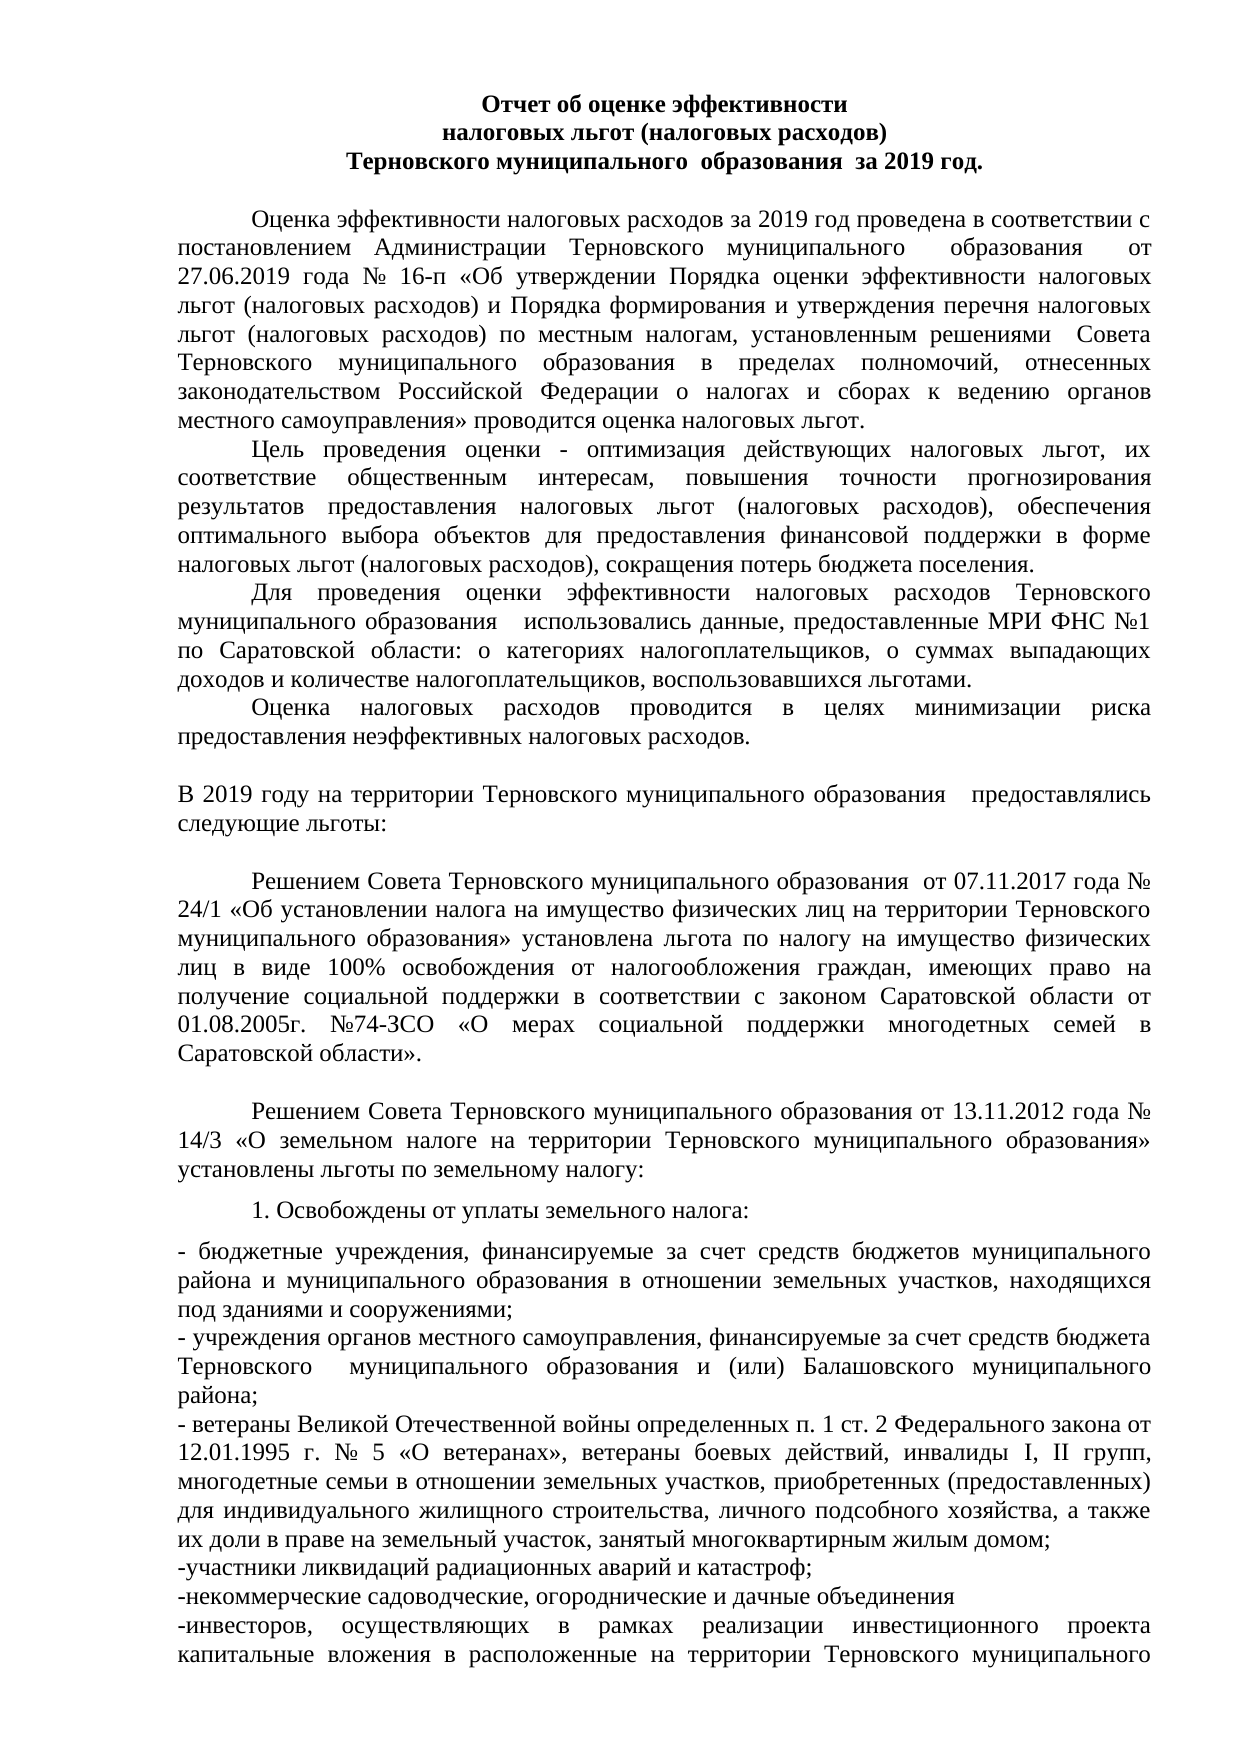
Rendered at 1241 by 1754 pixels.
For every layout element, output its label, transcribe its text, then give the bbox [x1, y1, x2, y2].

text 1. Освобождены от уплаты земельного налога: [177, 1195, 1152, 1224]
text Отчет об оценке эффективности [177, 89, 1152, 117]
text -некоммерческие садоводческие, огороднические и дачные объединения [177, 1581, 1152, 1610]
text Для проведения оценки эффективности налоговых расходов Терновского муниципального образования использовались данные, предоставленные МРИ ФНС №1 по Саратовской области: о категориях налогоплательщиков, о суммах выпадающих доходов и количестве налогоплательщиков, воспользовавшихся льготами. [177, 577, 1152, 692]
text Терновского муниципального образования за 2019 год. [177, 146, 1152, 175]
text Оценка эффективности налоговых расходов за 2019 год проведена в соответствии с постановлением Администрации Терновского муниципального образования от 27.06.2019 года № 16-п «Об утверждении Порядка оценки эффективности налоговых льгот (налоговых расходов) и Порядка формирования и утверждения перечня налоговых льгот (налоговых расходов) по местным налогам, установленным решениями Совета Терновского муниципального образования в пределах полномочий, отнесенных законодательством Российской Федерации о налогах и сборах к ведению органов местного самоуправления» проводится оценка налоговых льгот. [177, 204, 1152, 434]
text - бюджетные учреждения, финансируемые за счет средств бюджетов муниципального района и муниципального образования в отношении земельных участков, находящихся под зданиями и сооружениями; [177, 1236, 1152, 1322]
text - учреждения органов местного самоуправления, финансируемые за счет средств бюджета Терновского муниципального образования и (или) Балашовского муниципального района; [177, 1322, 1152, 1409]
text Оценка налоговых расходов проводится в целях минимизации риска предоставления неэффективных налоговых расходов. [177, 692, 1152, 750]
text Цель проведения оценки - оптимизация действующих налоговых льгот, их соответствие общественным интересам, повышения точности прогнозирования результатов предоставления налоговых льгот (налоговых расходов), обеспечения оптимального выбора объектов для предоставления финансовой поддержки в форме налоговых льгот (налоговых расходов), сокращения потерь бюджета поселения. [177, 434, 1152, 577]
text Решением Совета Терновского муниципального образования от 13.11.2012 года № 14/3 «О земельном налоге на территории Терновского муниципального образования» установлены льготы по земельному налогу: [177, 1096, 1152, 1182]
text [177, 1610, 1152, 1667]
text налоговых льгот (налоговых расходов) [177, 117, 1152, 146]
text - ветераны Великой Отечественной войны определенных п. 1 ст. 2 Федерального закона от 12.01.1995 г. № 5 «О ветеранах», ветераны боевых действий, инвалиды I, II групп, многодетные семьи в отношении земельных участков, приобретенных (предоставленных) для индивидуального жилищного строительства, личного подсобного хозяйства, а также их доли в праве на земельный участок, занятый многоквартирным жилым домом; [177, 1409, 1152, 1552]
text -участники ликвидаций радиационных аварий и катастроф; [177, 1552, 1152, 1581]
text Решением Совета Терновского муниципального образования от 07.11.2017 года № 24/1 «Об установлении налога на имущество физических лиц на территории Терновского муниципального образования» установлена льгота по налогу на имущество физических лиц в виде 100% освобождения от налогообложения граждан, имеющих право на получение социальной поддержки в соответствии с законом Саратовской области от 01.08.2005г. №74-ЗСО «О мерах социальной поддержки многодетных семей в Саратовской области». [177, 866, 1152, 1067]
text В 2019 году на территории Терновского муниципального образования предоставлялись следующие льготы: [177, 779, 1152, 837]
